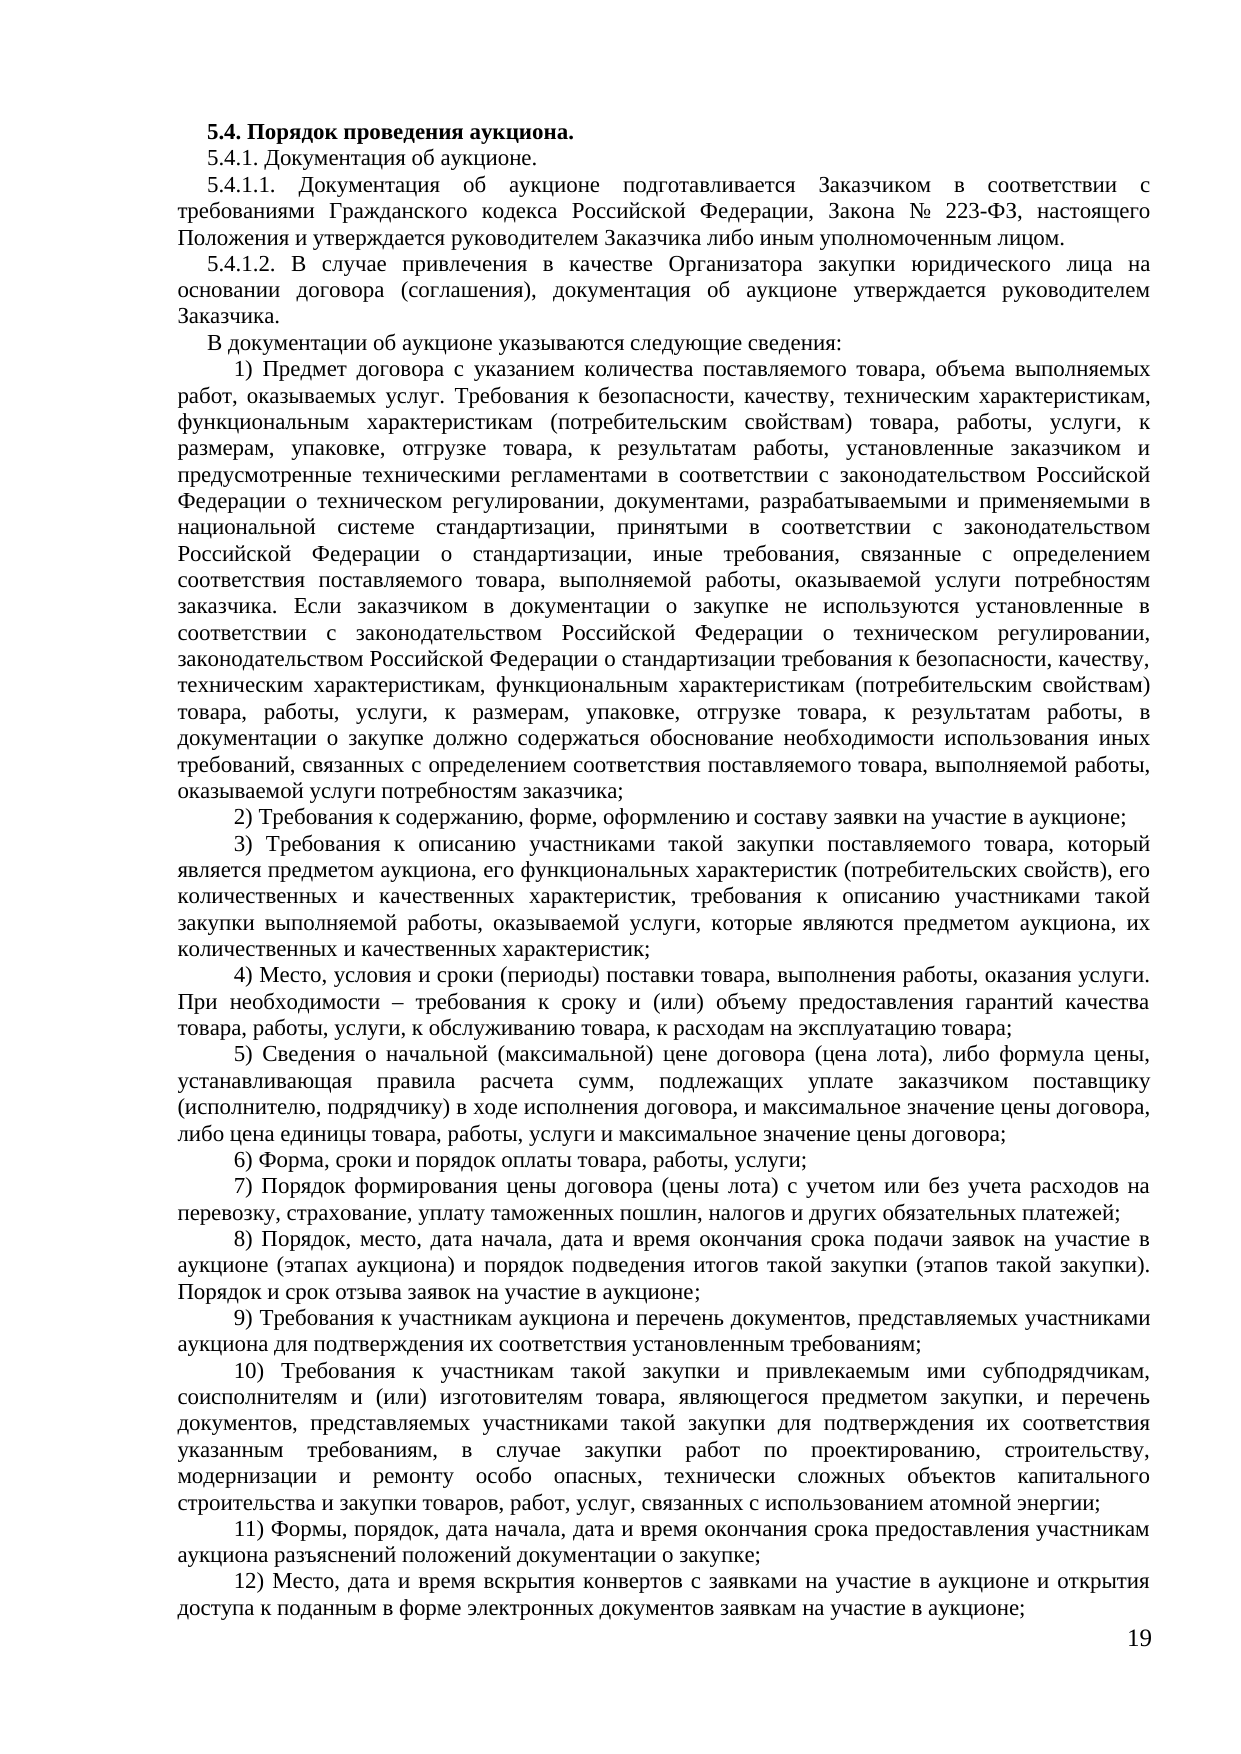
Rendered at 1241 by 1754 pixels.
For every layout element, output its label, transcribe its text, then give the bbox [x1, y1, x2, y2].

text 5.4.1.1. Документация об аукционе подготавливается Заказчиком в соответствии с требованиями Гражданского кодекса Российской Федерации, Закона № 223-ФЗ, настоящего Положения и утверждается руководителем Заказчика либо иным уполномоченным лицом. [177, 171, 1152, 250]
subtitle 5.4. Порядок проведения аукциона. [177, 118, 1152, 144]
text 7) Порядок формирования цены договора (цены лота) с учетом или без учета расходов на перевозку, страхование, уплату таможенных пошлин, налогов и других обязательных платежей; [177, 1172, 1152, 1225]
text 11) Формы, порядок, дата начала, дата и время окончания срока предоставления участникам аукциона разъяснений положений документации о закупке; [177, 1515, 1152, 1568]
text 6) Форма, сроки и порядок оплаты товара, работы, услуги; [177, 1146, 1152, 1172]
text В документации об аукционе указываются следующие сведения: [177, 329, 1152, 355]
text 10) Требования к участникам такой закупки и привлекаемым ими субподрядчикам, соисполнителям и (или) изготовителям товара, являющегося предметом закупки, и перечень документов, представляемых участниками такой закупки для подтверждения их соответствия указанным требованиям, в случае закупки работ по проектированию, строительству, модернизации и ремонту особо опасных, технически сложных объектов капитального строительства и закупки товаров, работ, услуг, связанных с использованием атомной энергии; [177, 1357, 1152, 1515]
text 8) Порядок, место, дата начала, дата и время окончания срока подачи заявок на участие в аукционе (этапах аукциона) и порядок подведения итогов такой закупки (этапов такой закупки). Порядок и срок отзыва заявок на участие в аукционе; [177, 1225, 1152, 1304]
text 1) Предмет договора с указанием количества поставляемого товара, объема выполняемых работ, оказываемых услуг. Требования к безопасности, качеству, техническим характеристикам, функциональным характеристикам (потребительским свойствам) товара, работы, услуги, к размерам, упаковке, отгрузке товара, к результатам работы, установленные заказчиком и предусмотренные техническими регламентами в соответствии с законодательством Российской Федерации о техническом регулировании, документами, разрабатываемыми и применяемыми в национальной системе стандартизации, принятыми в соответствии с законодательством Российской Федерации о стандартизации, иные требования, связанные с определением соответствия поставляемого товара, выполняемой работы, оказываемой услуги потребностям заказчика. Если заказчиком в документации о закупке не используются установленные в соответствии с законодательством Российской Федерации о техническом регулировании, законодательством Российской Федерации о стандартизации требования к безопасности, качеству, техническим характеристикам, функциональным характеристикам (потребительским свойствам) товара, работы, услуги, к размерам, упаковке, отгрузке товара, к результатам работы, в документации о закупке должно содержаться обоснование необходимости использования иных требований, связанных с определением соответствия поставляемого товара, выполняемой работы, оказываемой услуги потребностям заказчика; [177, 355, 1152, 803]
text 5.4.1. Документация об аукционе. [177, 144, 1152, 171]
text 2) Требования к содержанию, форме, оформлению и составу заявки на участие в аукционе; [177, 803, 1152, 830]
text 5) Сведения о начальной (максимальной) цене договора (цена лота), либо формула цены, устанавливающая правила расчета сумм, подлежащих уплате заказчиком поставщику (исполнителю, подрядчику) в ходе исполнения договора, и максимальное значение цены договора, либо цена единицы товара, работы, услуги и максимальное значение цены договора; [177, 1041, 1152, 1146]
text 4) Место, условия и сроки (периоды) поставки товара, выполнения работы, оказания услуги. При необходимости – требования к сроку и (или) объему предоставления гарантий качества товара, работы, услуги, к обслуживанию товара, к расходам на эксплуатацию товара; [177, 961, 1152, 1041]
text 3) Требования к описанию участниками такой закупки поставляемого товара, который является предметом аукциона, его функциональных характеристик (потребительских свойств), его количественных и качественных характеристик, требования к описанию участниками такой закупки выполняемой работы, оказываемой услуги, которые являются предметом аукциона, их количественных и качественных характеристик; [177, 830, 1152, 961]
text 5.4.1.2. В случае привлечения в качестве Организатора закупки юридического лица на основании договора (соглашения), документация об аукционе утверждается руководителем Заказчика. [177, 250, 1152, 329]
text 9) Требования к участникам аукциона и перечень документов, представляемых участниками аукциона для подтверждения их соответствия установленным требованиям; [177, 1304, 1152, 1357]
text 12) Место, дата и время вскрытия конвертов с заявками на участие в аукционе и открытия доступа к поданным в форме электронных документов заявкам на участие в аукционе; [177, 1568, 1152, 1620]
